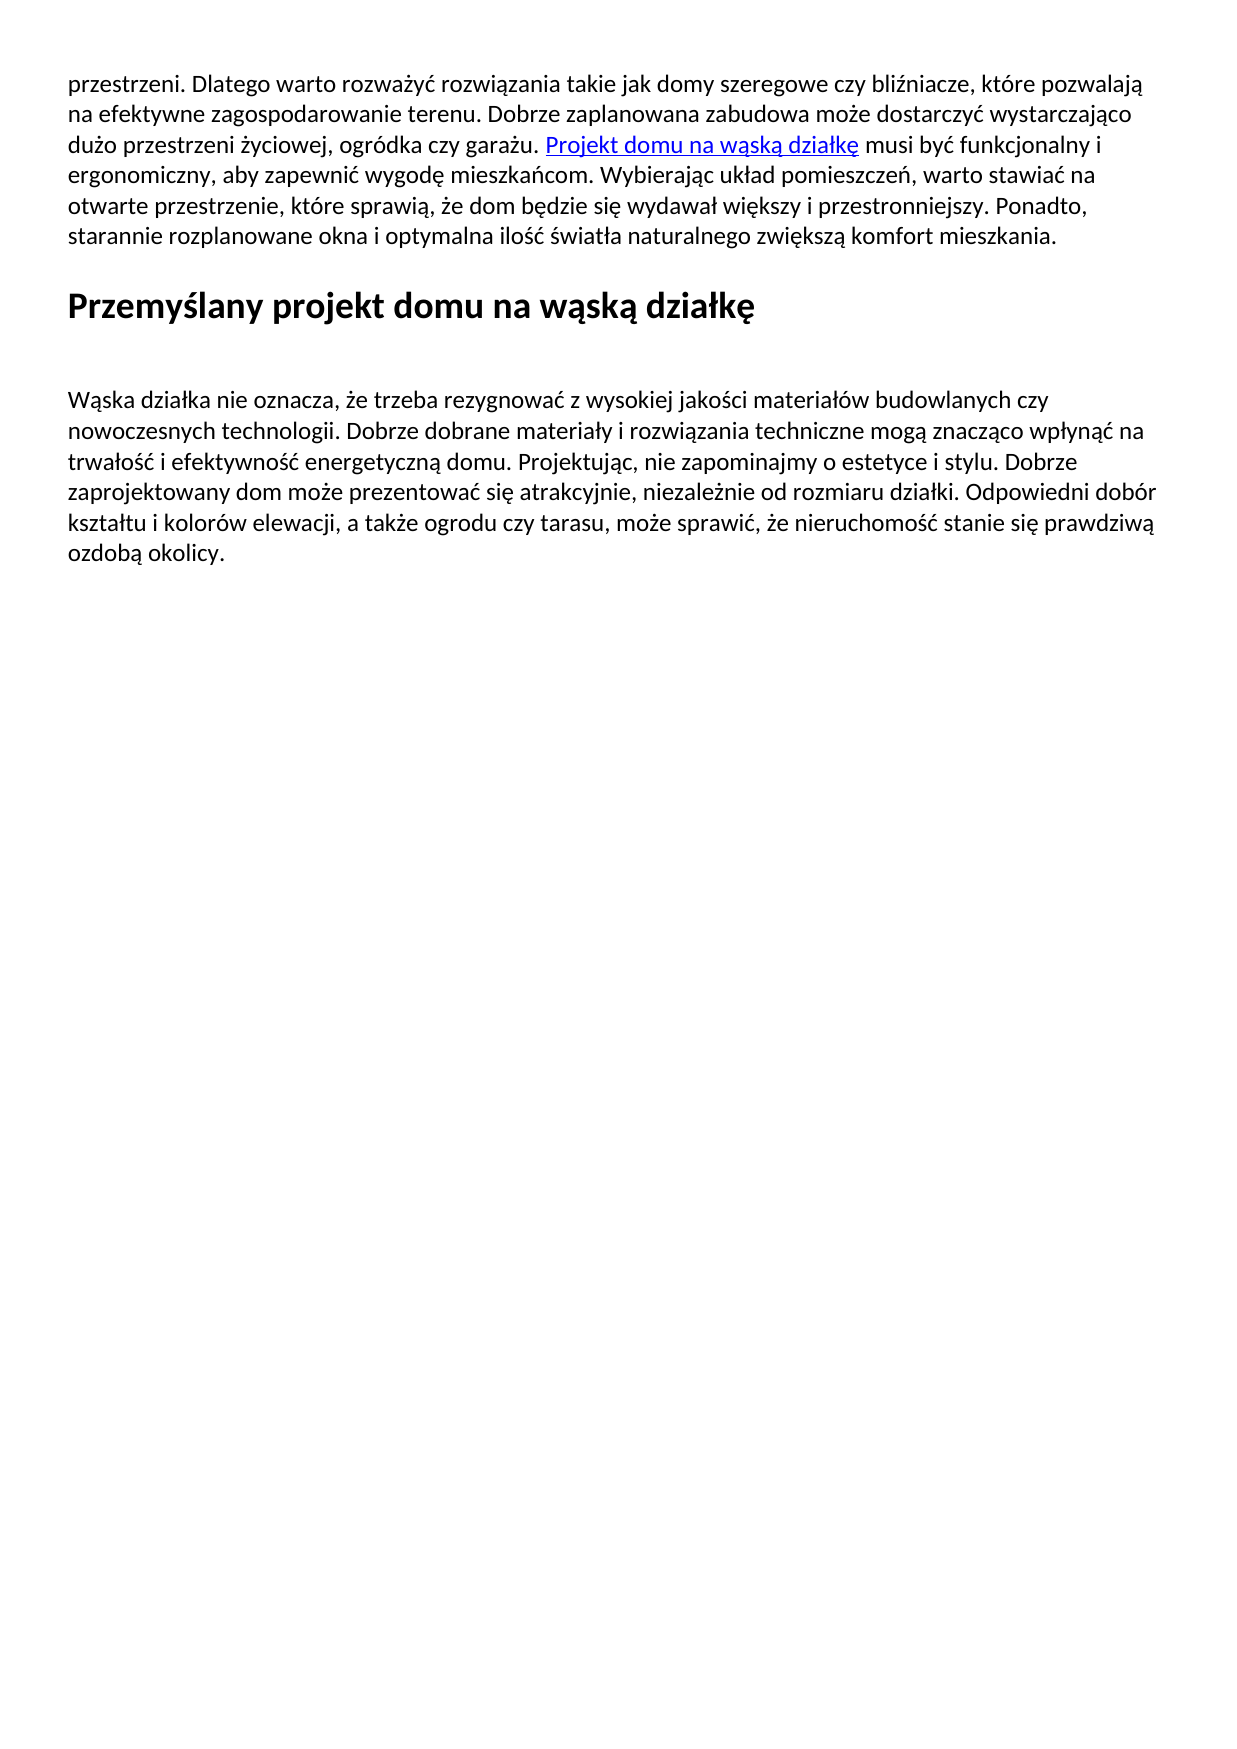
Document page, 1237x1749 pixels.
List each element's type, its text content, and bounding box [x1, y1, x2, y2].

text Wąska działka nie oznacza, że trzeba rezygnować z wysokiej jakości materiałów budowlanych czy nowoczesnych technologii. Dobrze dobrane materiały i rozwiązania techniczne mogą znacząco wpłynąć na trwałość i efektywność energetyczną domu. Projektując, nie zapominajmy o estetyce i stylu. Dobrze zaprojektowany dom może prezentować się atrakcyjnie, niezależnie od rozmiaru działki. Odpowiedni dobór kształtu i kolorów elewacji, a także ogrodu czy tarasu, może sprawić, że nieruchomość stanie się prawdziwą ozdobą okolicy. [68, 384, 1169, 568]
text Przemyślany projekt domu na wąską działkę [68, 282, 1169, 328]
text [68, 68, 1169, 251]
